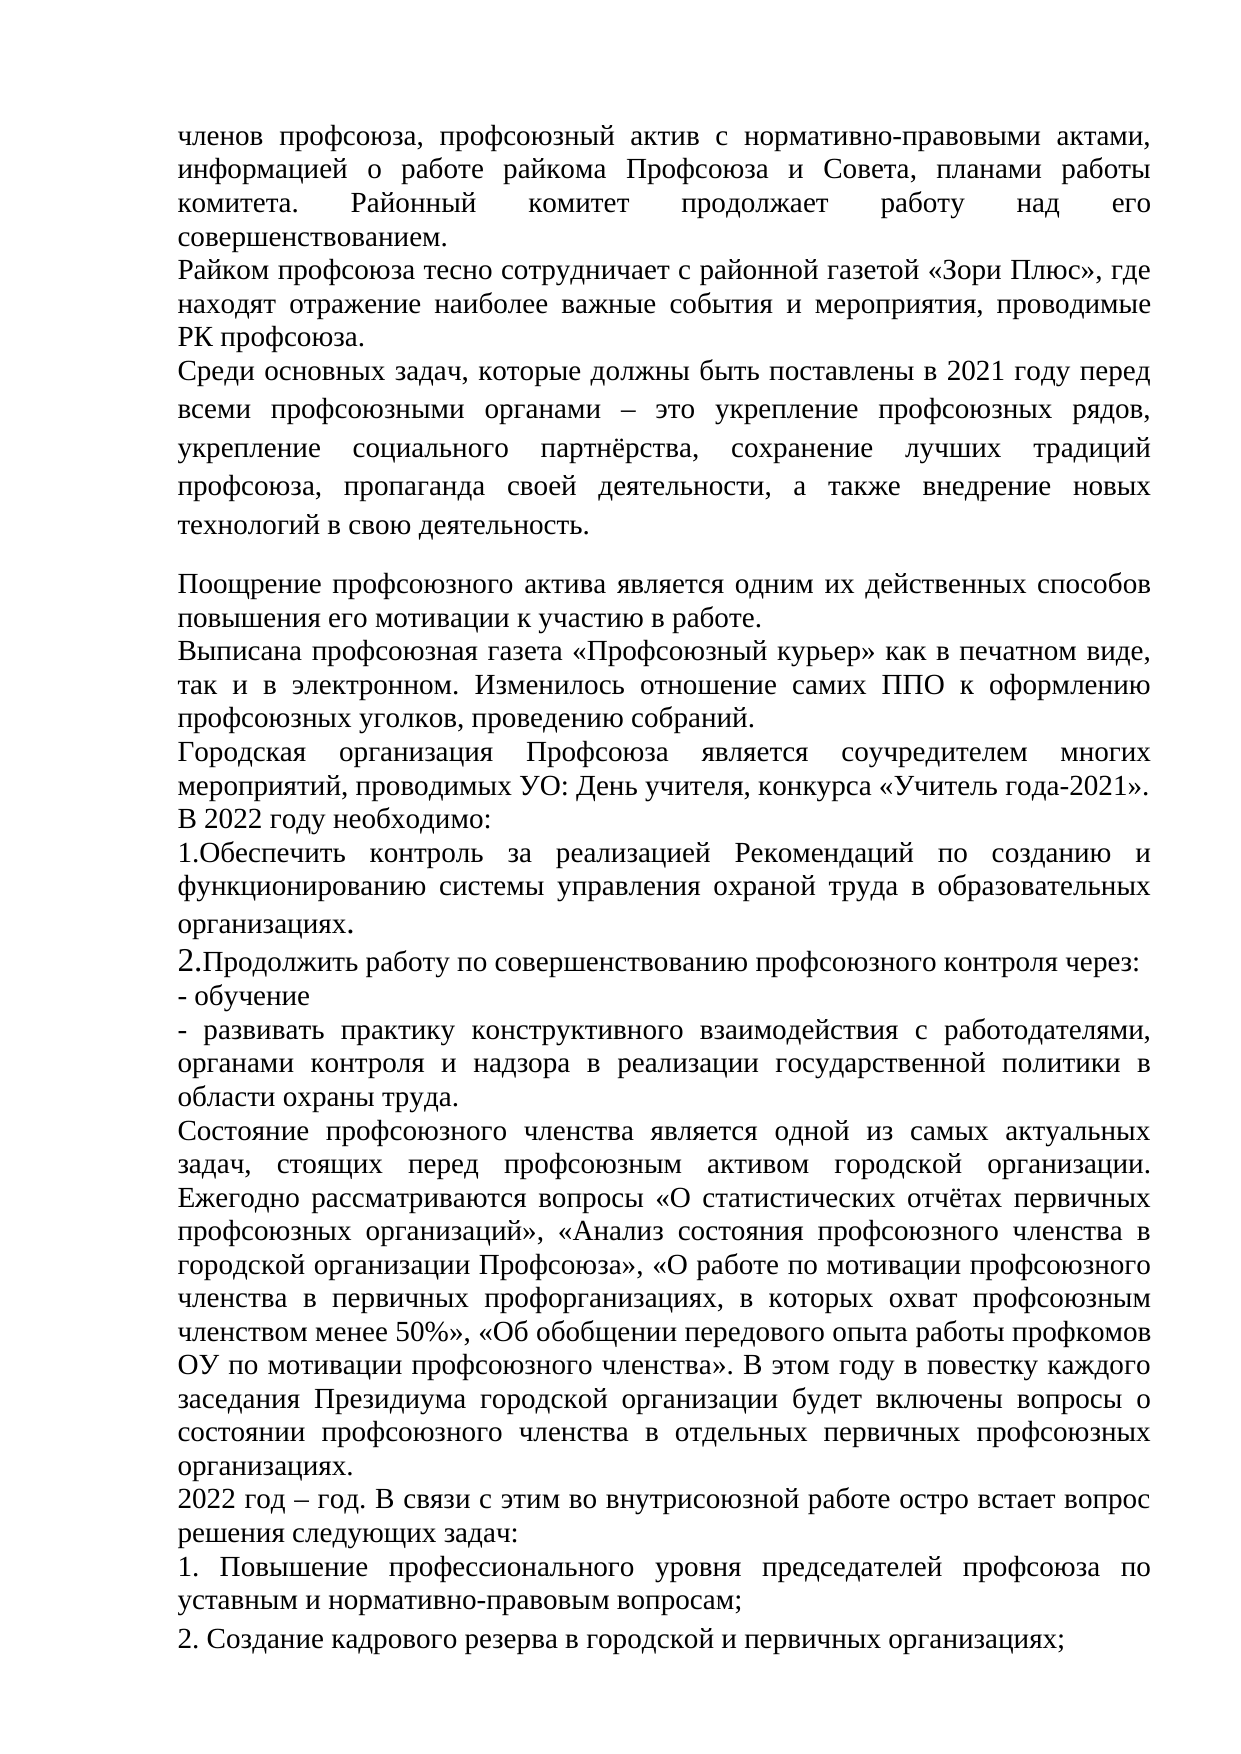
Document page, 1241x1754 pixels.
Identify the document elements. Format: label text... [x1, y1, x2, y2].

text 2.Продолжить работу по совершенствованию профсоюзного контроля через: [177, 940, 1152, 978]
text - обучение [177, 978, 1152, 1012]
text Райком профсоюза тесно сотрудничает с районной газетой «Зори Плюс», где находят отражение наиболее важные события и мероприятия, проводимые РК профсоюза. [177, 252, 1152, 353]
text Среди основных задач, которые должны быть поставлены в 2021 году перед всеми профсоюзными органами – это укрепление профсоюзных рядов, укрепление социального партнёрства, сохранение лучших традиций профсоюза, пропаганда своей деятельности, а также внедрение новых технологий в свою деятельность. [177, 353, 1152, 541]
text Поощрение профсоюзного актива является одним их действенных способов повышения его мотивации к участию в работе. [177, 566, 1152, 633]
text В 2022 году необходимо: [177, 801, 1152, 835]
text Городская организация Профсоюза является соучредителем многих мероприятий, проводимых УО: День учителя, конкурса «Учитель года-2021». [177, 734, 1152, 801]
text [177, 118, 1152, 252]
text 2. Создание кадрового резерва в городской и первичных организациях; [177, 1621, 1152, 1654]
text 1.Обеспечить контроль за реализацией Рекомендаций по созданию и функционированию системы управления охраной труда в образовательных организациях. [177, 835, 1152, 940]
text Выписана профсоюзная газета «Профсоюзный курьер» как в печатном виде, так и в электронном. Изменилось отношение самих ППО к оформлению профсоюзных уголков, проведению собраний. [177, 633, 1152, 734]
text - развивать практику конструктивного взаимодействия с работодателями, органами контроля и надзора в реализации государственной политики в области охраны труда. [177, 1012, 1152, 1113]
text 2022 год – год. В связи с этим во внутрисоюзной работе остро встает вопрос решения следующих задач: [177, 1482, 1152, 1549]
text 1. Повышение профессионального уровня председателей профсоюза по уставным и нормативно-правовым вопросам; [177, 1549, 1152, 1616]
text Состояние профсоюзного членства является одной из самых актуальных задач, стоящих перед профсоюзным активом городской организации. Ежегодно рассматриваются вопросы «О статистических отчётах первичных профсоюзных организаций», «Анализ состояния профсоюзного членства в городской организации Профсоюза», «О работе по мотивации профсоюзного членства в первичных профорганизациях, в которых охват профсоюзным членством менее 50%», «Об обобщении передового опыта работы профкомов ОУ по мотивации профсоюзного членства». В этом году в повестку каждого заседания Президиума городской организации будет включены вопросы о состоянии профсоюзного членства в отдельных первичных профсоюзных организациях. [177, 1113, 1152, 1482]
